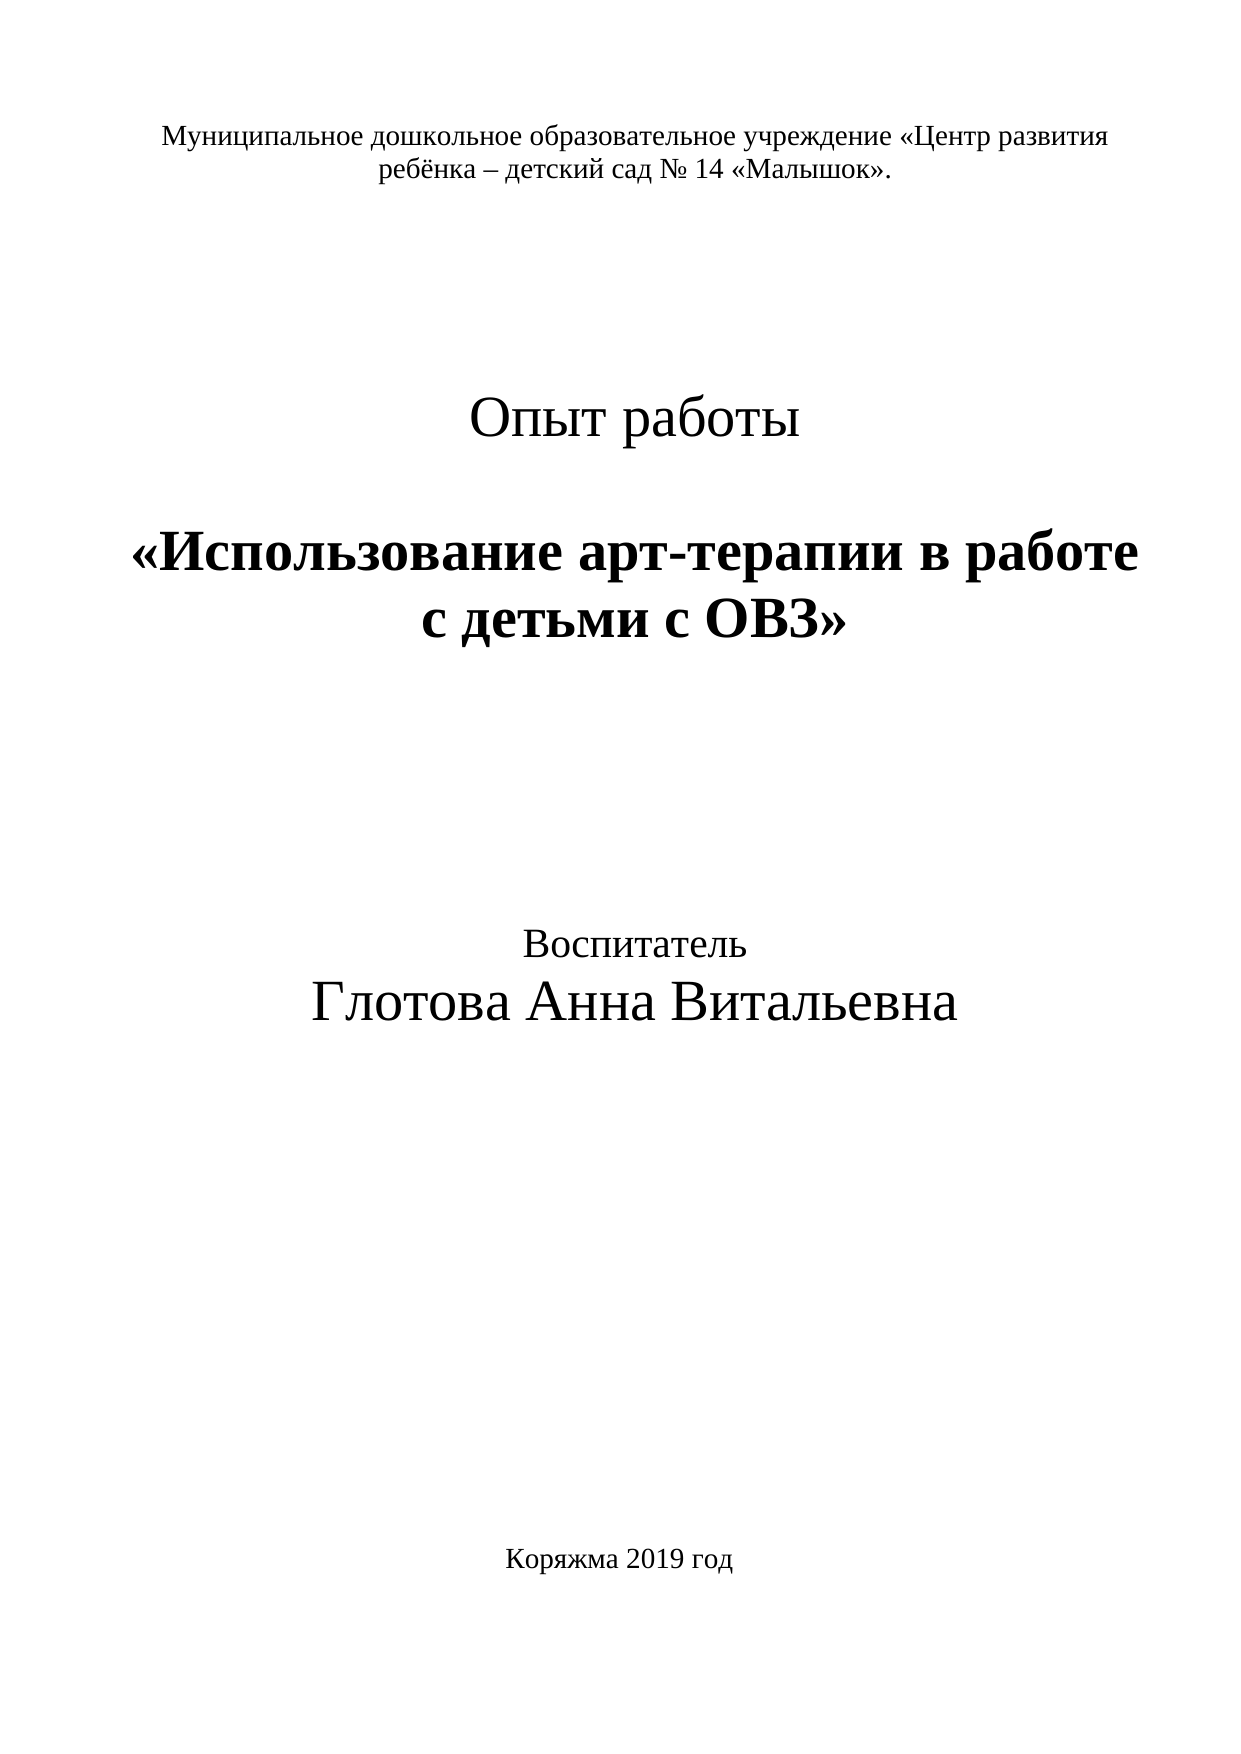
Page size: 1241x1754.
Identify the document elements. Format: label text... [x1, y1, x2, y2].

text Опыт работы [118, 382, 1152, 449]
text Воспитатель [118, 918, 1152, 966]
text Глотова Анна Витальевна [118, 966, 1152, 1033]
text «Использование арт-терапии в работе с детьми с ОВЗ» [118, 516, 1152, 650]
text Муниципальное дошкольное образовательное учреждение «Центр развития ребёнка – детский сад № 14 «Малышок». [118, 118, 1152, 185]
text Коряжма 2019 год [118, 1541, 1152, 1575]
